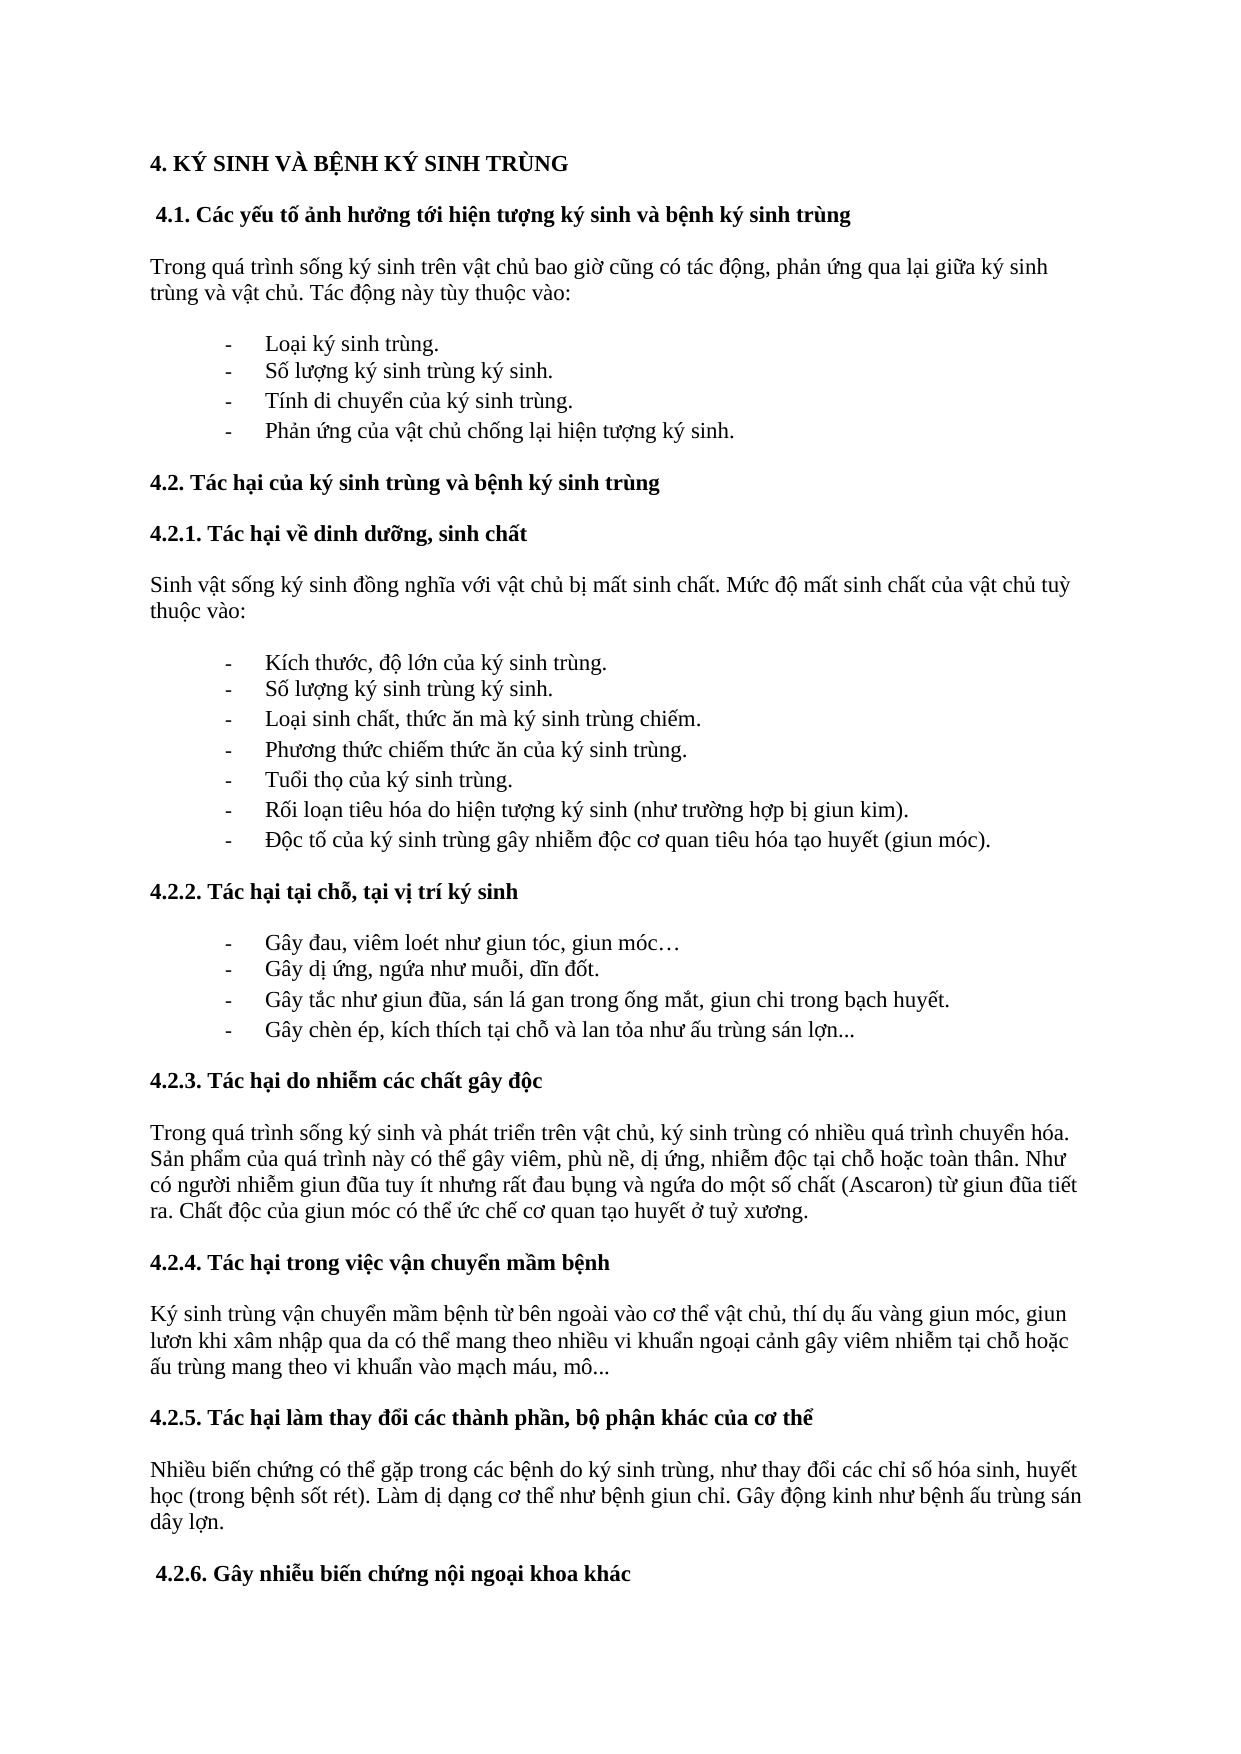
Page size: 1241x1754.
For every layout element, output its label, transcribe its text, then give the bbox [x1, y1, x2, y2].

text Ký sinh trùng vận chuyển mầm bệnh từ bên ngoài vào cơ thể vật chủ, thí dụ ấu vàng giun móc, giun lươn khi xâm nhập qua da có thể mang theo nhiều vi khuẩn ngoại cảnh gây viêm nhiễm tại chỗ hoặc ấu trùng mang theo vi khuẩn vào mạch máu, mô... [150, 1300, 1090, 1379]
text - Số lượng ký sinh trùng ký sinh. [225, 357, 1090, 383]
text 4.2.1. Tác hại về dinh dưỡng, sinh chất [150, 520, 1090, 546]
text 4.2.5. Tác hại làm thay đổi các thành phần, bộ phận khác của cơ thể [150, 1404, 1090, 1431]
text 4.2.6. Gây nhiễu biến chứng nội ngoại khoa khác [150, 1560, 1090, 1586]
text Sinh vật sống ký sinh đồng nghĩa với vật chủ bị mất sinh chất. Mức độ mất sinh chất của vật chủ tuỳ thuộc vào: [150, 571, 1090, 624]
text Trong quá trình sống ký sinh và phát triển trên vật chủ, ký sinh trùng có nhiều quá trình chuyển hóa. Sản phẩm của quá trình này có thể gây viêm, phù nề, dị ứng, nhiễm độc tại chỗ hoặc toàn thân. Như có người nhiễm giun đũa tuy ít nhưng rất đau bụng và ngứa do một số chất (Ascaron) từ giun đũa tiết ra. Chất độc của giun móc có thể ức chế cơ quan tạo huyết ở tuỷ xương. [150, 1118, 1090, 1224]
text - Phương thức chiếm thức ăn của ký sinh trùng. [225, 736, 1090, 762]
text 4. KÝ SINH VÀ BỆNH KÝ SINH TRÙNG [150, 150, 1090, 176]
text - Gây tắc như giun đũa, sán lá gan trong ống mắt, giun chi trong bạch huyết. [225, 986, 1090, 1012]
text - Phản ứng của vật chủ chống lại hiện tượng ký sinh. [225, 417, 1090, 443]
text - Độc tố của ký sinh trùng gây nhiễm độc cơ quan tiêu hóa tạo huyết (giun móc). [225, 826, 1090, 853]
text - Tuổi thọ của ký sinh trùng. [225, 766, 1090, 792]
text - Số lượng ký sinh trùng ký sinh. [225, 675, 1090, 702]
text 4.2. Tác hại của ký sinh trùng và bệnh ký sinh trùng [150, 468, 1090, 495]
text 4.2.3. Tác hại do nhiễm các chất gây độc [150, 1067, 1090, 1093]
text - Tính di chuyển của ký sinh trùng. [225, 387, 1090, 413]
text 4.1. Các yếu tố ảnh hưởng tới hiện tượng ký sinh và bệnh ký sinh trùng [150, 201, 1090, 228]
text - Rối loạn tiêu hóa do hiện tượng ký sinh (như trường hợp bị giun kim). [225, 796, 1090, 822]
text - Kích thước, độ lớn của ký sinh trùng. [225, 649, 1090, 675]
text 4.2.2. Tác hại tại chỗ, tại vị trí ký sinh [150, 878, 1090, 904]
text - Gây đau, viêm loét như giun tóc, giun móc… [225, 929, 1090, 955]
text Trong quá trình sống ký sinh trên vật chủ bao giờ cũng có tác động, phản ứng qua lại giữa ký sinh trùng và vật chủ. Tác động này tùy thuộc vào: [150, 253, 1090, 305]
text - Gây chèn ép, kích thích tại chỗ và lan tỏa như ấu trùng sán lợn... [225, 1016, 1090, 1042]
text Nhiều biến chứng có thể gặp trong các bệnh do ký sinh trùng, như thay đổi các chỉ số hóa sinh, huyết học (trong bệnh sốt rét). Làm dị dạng cơ thể như bệnh giun chỉ. Gây động kinh như bệnh ấu trùng sán dây lợn. [150, 1456, 1090, 1535]
text - Gây dị ứng, ngứa như muỗi, dĩn đốt. [225, 955, 1090, 982]
text 4.2.4. Tác hại trong việc vận chuyển mầm bệnh [150, 1249, 1090, 1275]
text - Loại sinh chất, thức ăn mà ký sinh trùng chiếm. [225, 706, 1090, 732]
text - Loại ký sinh trùng. [225, 330, 1090, 357]
